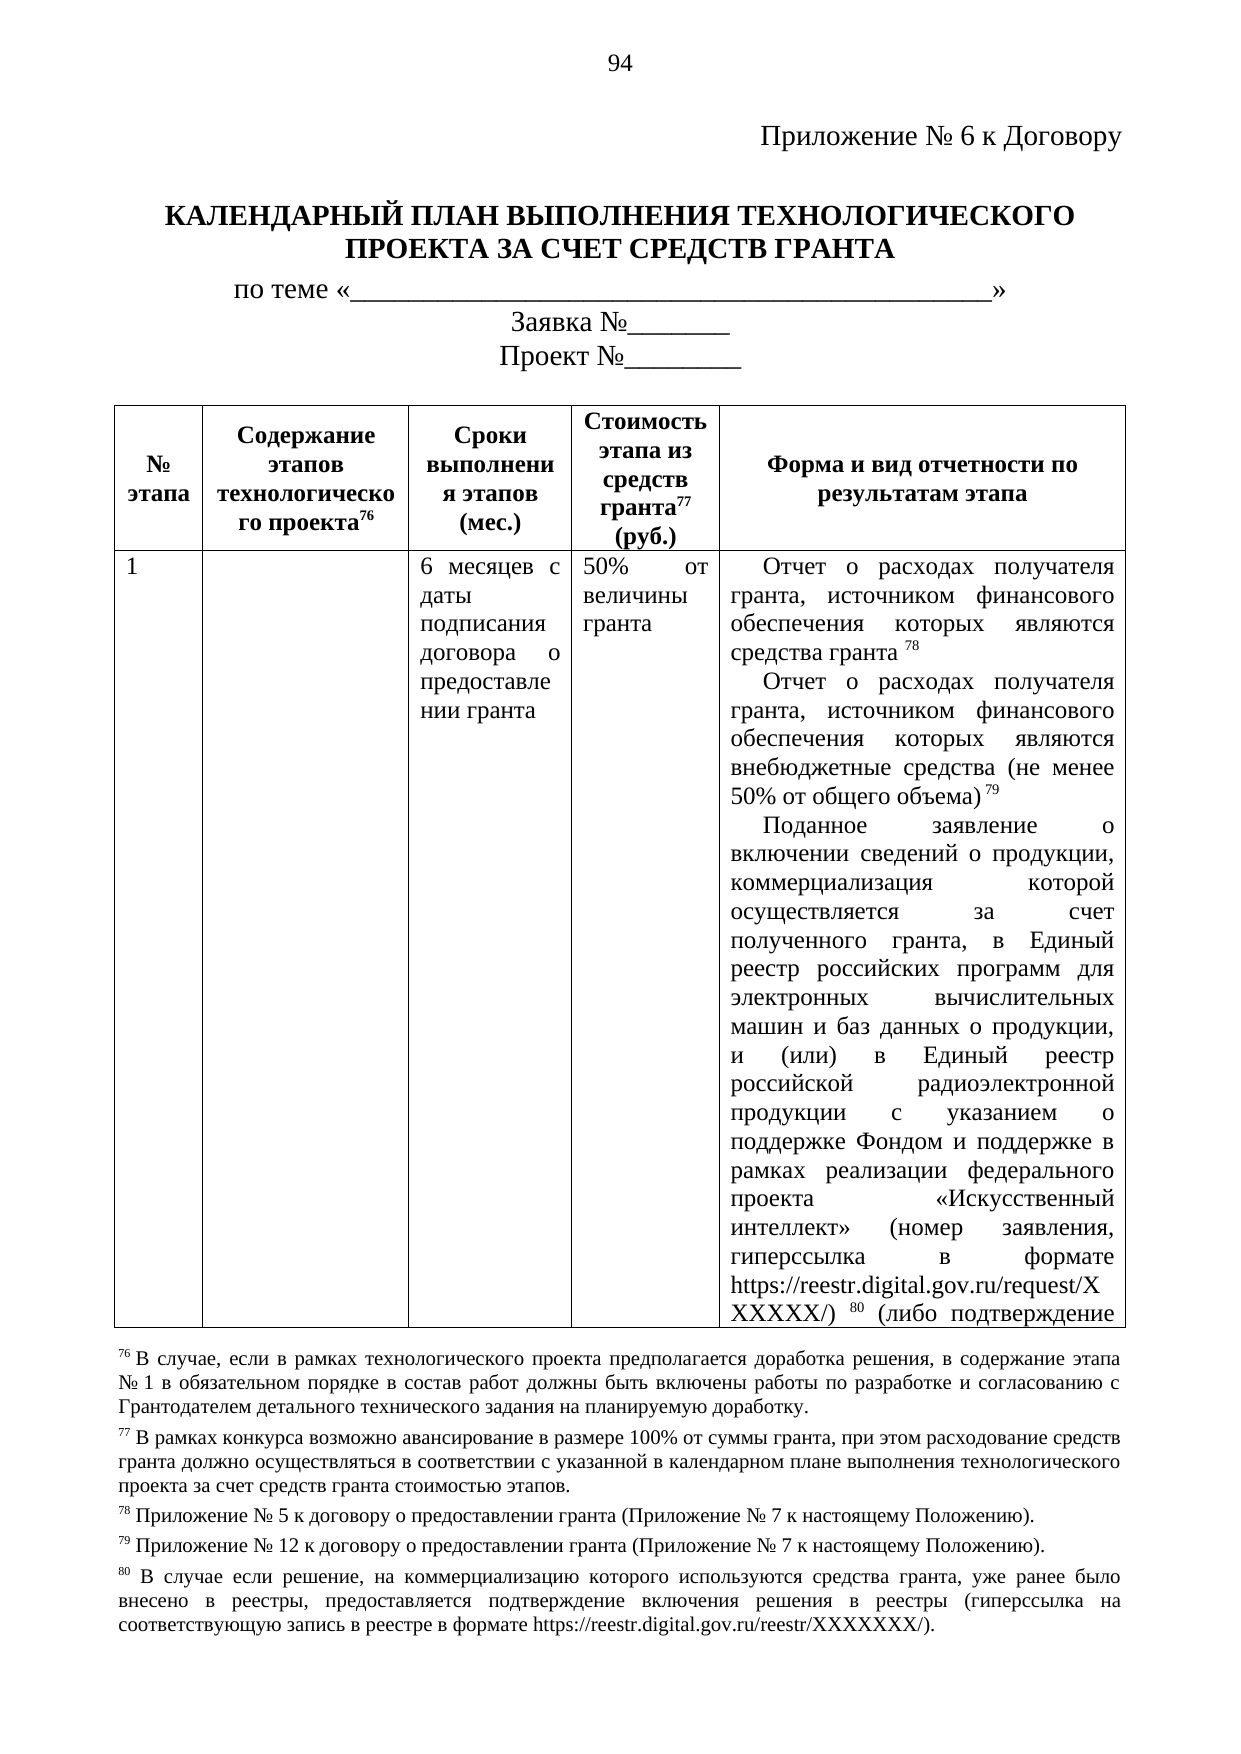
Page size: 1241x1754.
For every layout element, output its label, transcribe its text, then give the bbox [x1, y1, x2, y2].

table_cell [203, 551, 408, 1327]
text Приложение № 6 к Договору [118, 118, 1122, 152]
table_header № этапа [115, 406, 202, 550]
table_cell 1 [115, 551, 202, 1327]
text КАЛЕНДАРНЫЙ ПЛАН ВЫПОЛНЕНИЯ ТЕХНОЛОГИЧЕСКОГО ПРОЕКТА ЗА СЧЕТ СРЕДСТВ ГРАНТА [118, 198, 1122, 265]
table_header Содержание этапов технологического проекта [203, 406, 408, 550]
text Проект №________ [118, 338, 1122, 372]
table_header Стоимость этапа из средств гранта (руб.) [572, 406, 719, 550]
text по теме «____________________________________________» [118, 271, 1122, 304]
table_cell 50% от величины гранта [572, 551, 719, 1327]
text Заявка №_______ [118, 304, 1122, 338]
table_header Форма и вид отчетности по результатам этапа [720, 406, 1125, 550]
table_header Сроки выполнения этапов (мес.) [409, 406, 571, 550]
table_cell 6 месяцев с даты подписания договора о предоставлении гранта [409, 551, 571, 1327]
